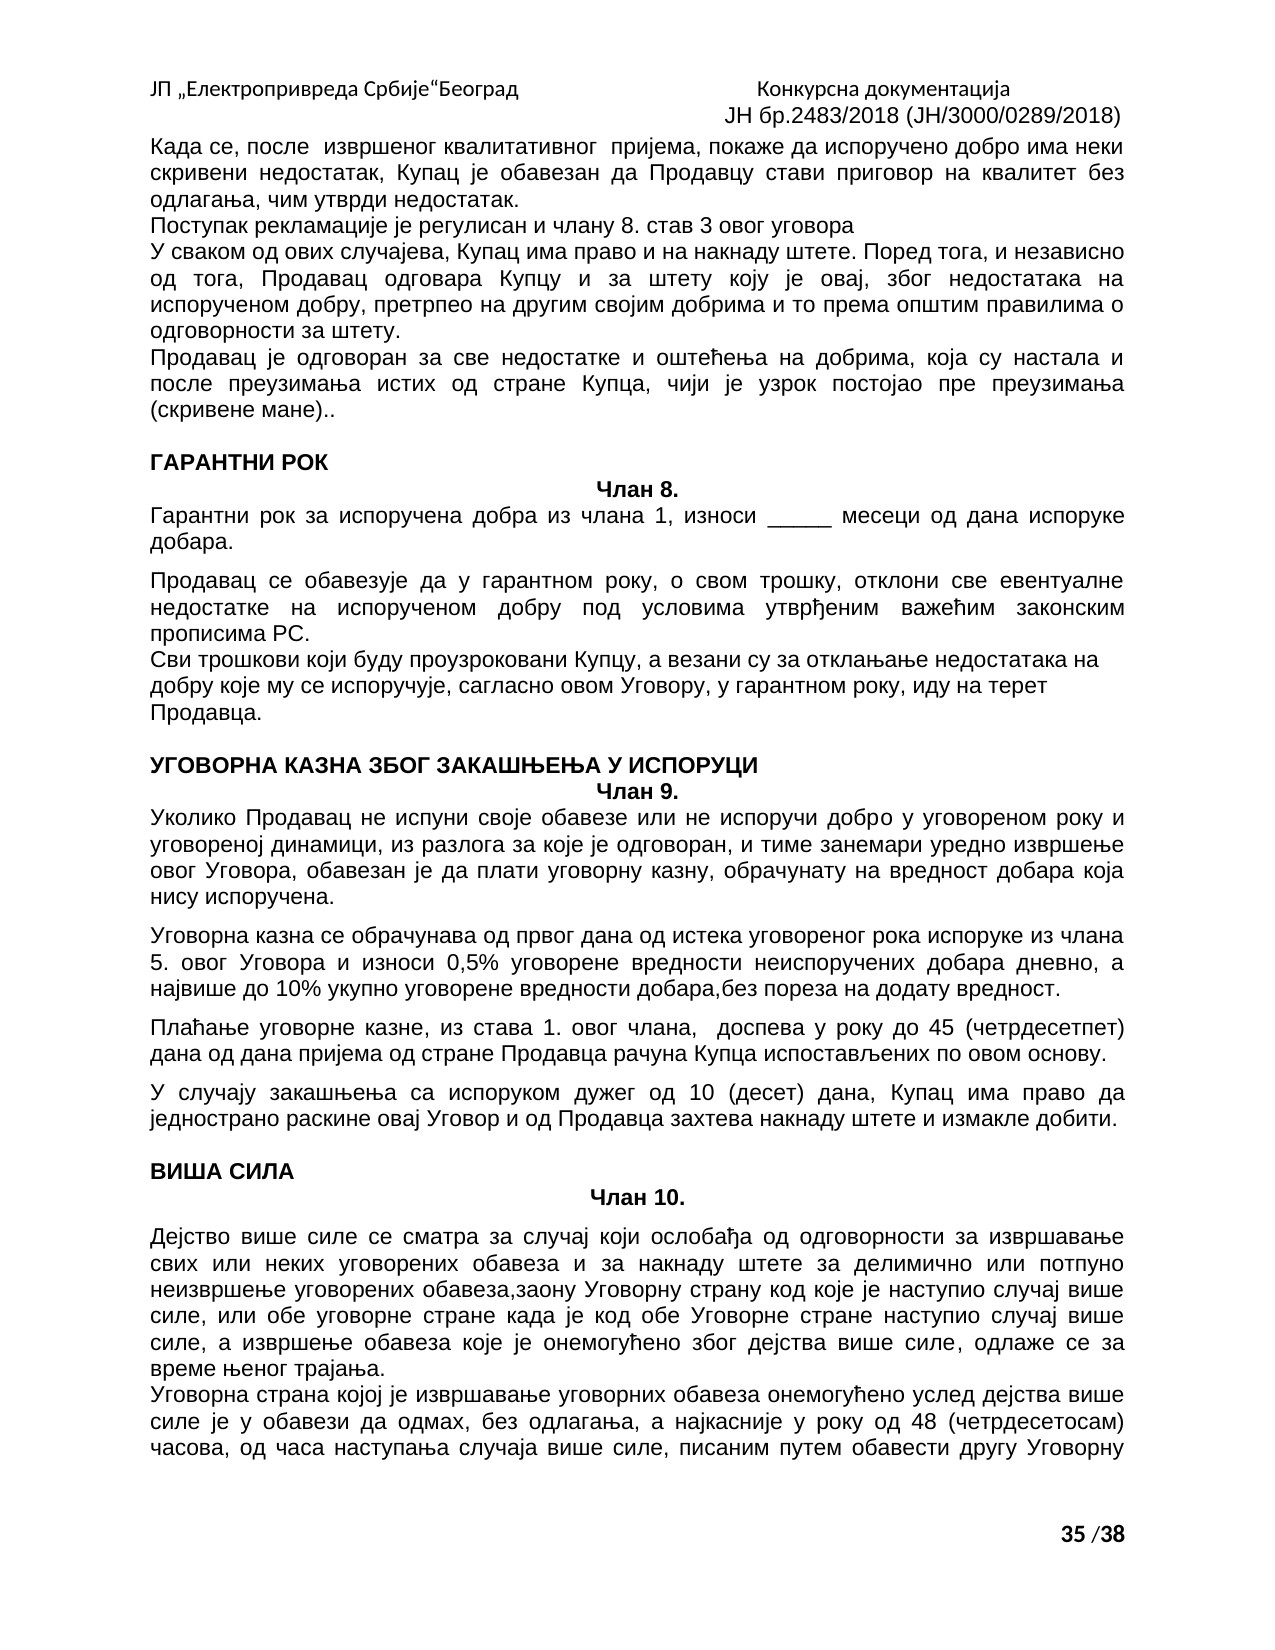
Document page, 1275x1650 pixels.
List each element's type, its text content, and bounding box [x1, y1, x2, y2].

text Члан 8. [150, 476, 1125, 502]
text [150, 1381, 1125, 1460]
text УГОВОРНА КАЗНА ЗБОГ ЗАКАШЊЕЊА У ИСПОРУЦИ [150, 752, 1125, 778]
text Уговорна казна се обрачунава од првог дана од истека уговореног рока испоруке из члана 5. овог Уговора и износи 0,5% уговорене вредности неиспоручених добара дневно, а највише до 10% укупно уговорене вредности добара,без пореза на додату вредност. [150, 922, 1125, 1001]
text Уколико Продавац не испуни своје обавезе или не испоручи добро у уговореном року и уговореној динамици, из разлога за које је одговоран, и тиме занемари уредно извршење овог Уговора, обавезан је да плати уговорну казну, обрачунату на вредност добара која нису испоручена. [150, 804, 1125, 910]
text ГАРАНТНИ РОК [150, 449, 1125, 476]
text У случају закашњења са испоруком дужег од 10 (десет) дана, Купац има право да једнострано раскине овај Уговор и од Продавца захтева накнаду штете и измакле добити. [150, 1079, 1125, 1132]
text Дејство више силе се сматра за случај који ослобађа од одговорности за извршавање свих или неких уговорених обавеза и за накнаду штете за делимично или потпуно неизвршење уговорених обавеза,заону Уговорну страну код које је наступио случај више силе, или обе уговорне стране када је код обе Уговорне стране наступио случај више силе, а извршење обавеза које је онемогућено због дејства више силе, одлаже се за време њеног трајања. [150, 1223, 1125, 1381]
text Продавац се обавезује да у гарантном року, о свом трошку, отклони све евентуалне недостатке на испорученом добру под условима утврђеним важећим законским прописима РС. [150, 567, 1125, 646]
text Поступак рекламације је регулисан и члану 8. став 3 овог уговора [150, 212, 1125, 238]
text Члан 10. [150, 1184, 1125, 1211]
text У сваком од ових случајева, Купац има право и на накнаду штете. Поред тога, и независно од тога, Продавац одговара Купцу и за штету коју је овај, због недостатака на испорученом добру, претрпео на другим својим добрима и то према општим правилима о одговорности за штету. [150, 238, 1125, 344]
text Гарантни рок за испоручена добра из члана 1, износи _____ месеци од дана испоруке добара. [150, 502, 1125, 554]
text Сви трошкови који буду проузроковани Купцу, а везани су за отклањање недостатака на добру које му се испоручује, сагласно овом Уговору, у гарантном року, иду на терет Продавца. [150, 646, 1125, 725]
text Плаћање уговорне казне, из става 1. овог члана, дoспeвa у рoку до 45 (четрдесетпет) дaнa oд дaнa пријема од стране Продавца рачуна Купца испостављених по овом основу. [150, 1014, 1125, 1066]
text ВИША СИЛА [150, 1158, 1125, 1184]
text Продавац је одговоран за све недостатке и оштећења на добрима, која су настала и после преузимања истих од стране Купца, чији је узрок постојао пре преузимања (скривене мане).. [150, 344, 1125, 423]
text Члан 9. [150, 778, 1125, 804]
text Када се, после извршеног квалитативног пријема, покаже да испоручено добро има неки скривени недостатак, Купац је обавезан да Продавцу стави приговор на квалитет без одлагања, чим утврди недостатак. [150, 133, 1125, 212]
